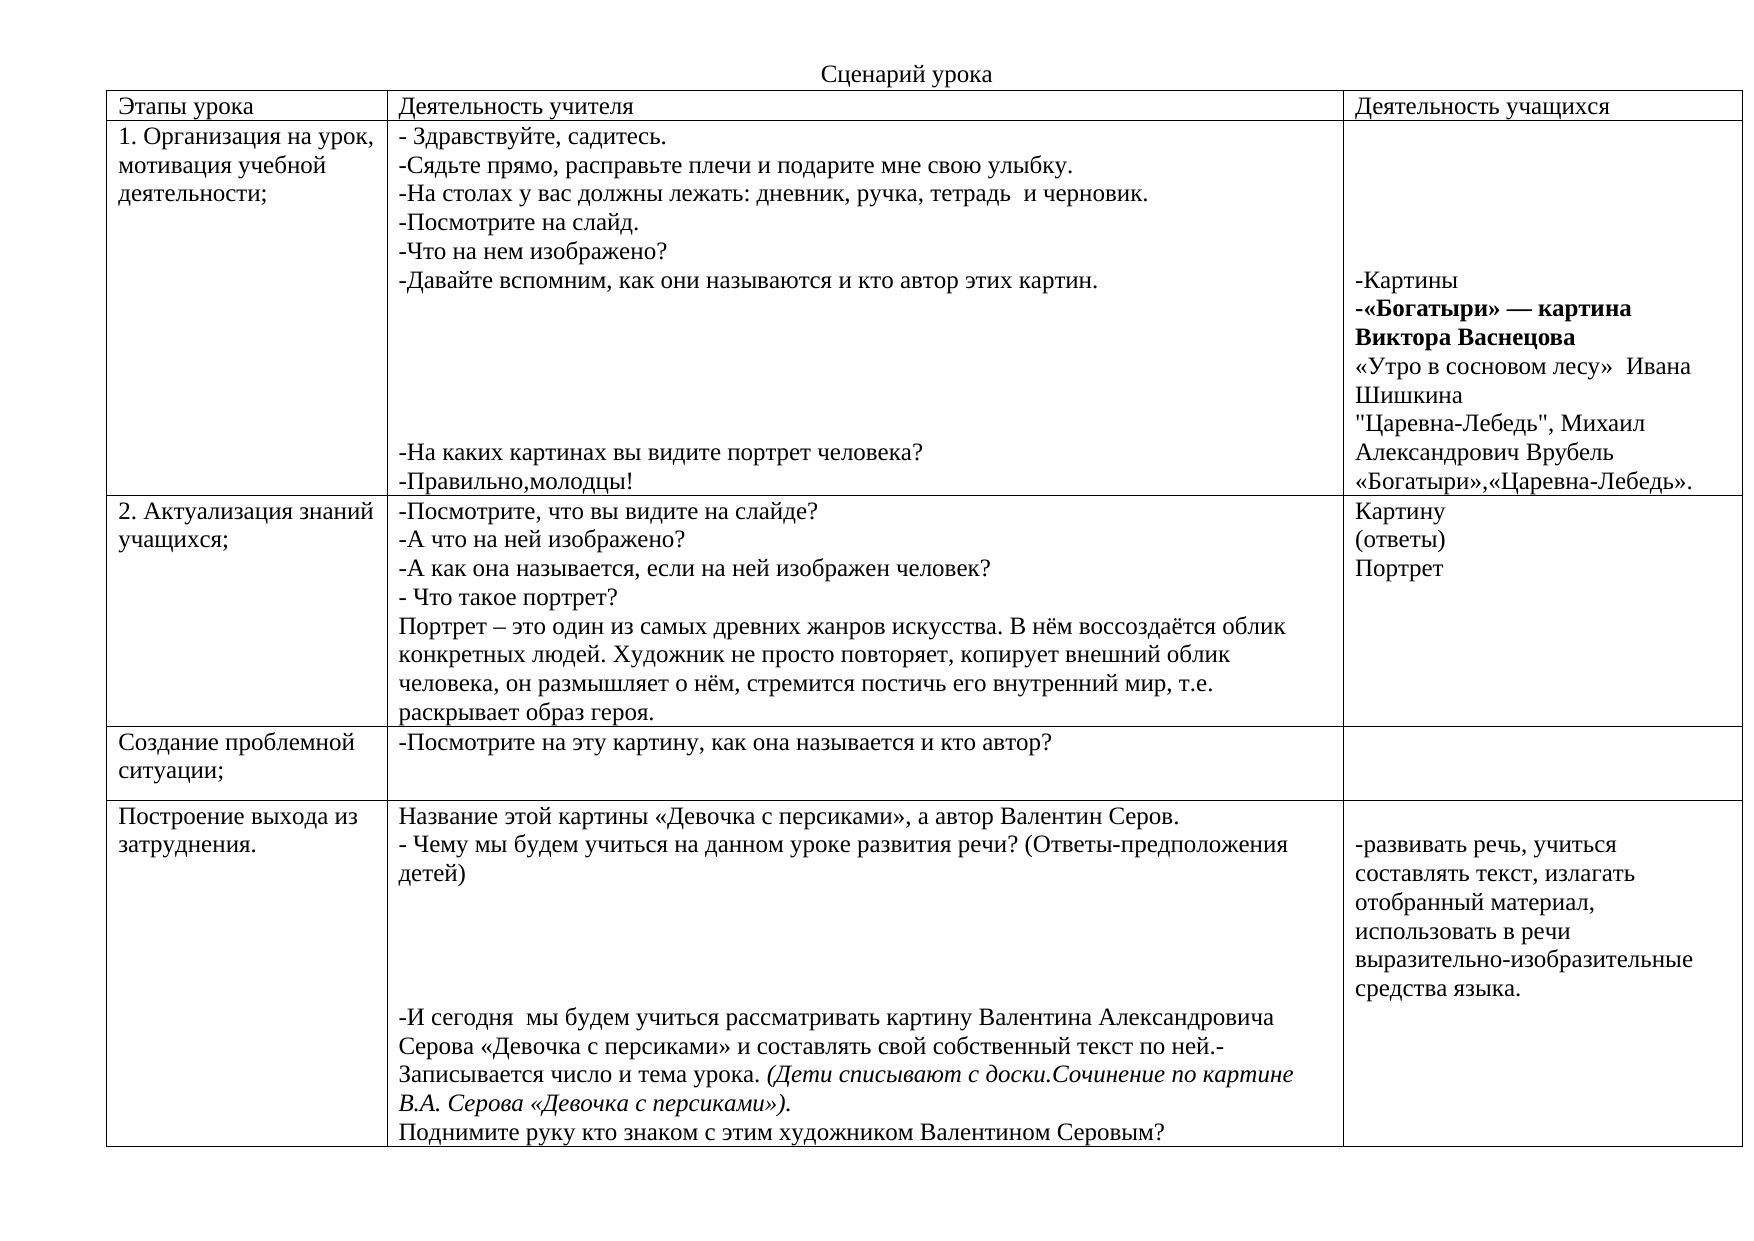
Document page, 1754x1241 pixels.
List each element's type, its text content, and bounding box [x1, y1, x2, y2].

table_cell Название этой картины «Девочка с персиками», а автор Валентин Серов. - Чему мы будем учиться на данном уроке развития речи? (Ответы-предположения детей) -И сегодня мы будем учиться рассматривать картину Валентина Александровича Серова «Девочка с персиками» и составлять свой собственный текст по ней.- Записывается число и тема урока. (Дети списывают с доски.Сочинение по картине В.А. Серова «Девочка с персиками»). Поднимите руку кто знаком с этим художником Валентином Серовым? [388, 801, 1343, 1146]
table_cell -развивать речь, учиться составлять текст, излагать отобранный материал, использовать в речи выразительно-изобразительные средства языка. [1344, 801, 1742, 1146]
table_cell Создание проблемной ситуации; [107, 727, 387, 800]
table_header Этапы урока [107, 91, 387, 120]
table_cell 1. Организация на урок, мотивация учебной деятельности; [107, 121, 387, 495]
table_header Деятельность учителя [388, 91, 1343, 120]
table_cell Картину (ответы) Портрет [1344, 496, 1742, 726]
table_cell [1344, 727, 1742, 800]
table_cell - Здравствуйте, садитесь. -Сядьте прямо, расправьте плечи и подарите мне свою улыбку. -На столах у вас должны лежать: дневник, ручка, тетрадь и черновик. -Посмотрите на слайд. -Что на нем изображено? -Давайте вспомним, как они называются и кто автор этих картин. -На каких картинах вы видите портрет человека? -Правильно,молодцы! [388, 121, 1343, 495]
table_cell -Посмотрите на эту картину, как она называется и кто автор? [388, 727, 1343, 800]
table_cell 2. Актуализация знаний учащихся; [107, 496, 387, 726]
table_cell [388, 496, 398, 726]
table_cell Построение выхода из затруднения. [107, 801, 387, 1146]
table_header Деятельность учащихся [1344, 91, 1742, 120]
text Сценарий урока [118, 59, 1695, 88]
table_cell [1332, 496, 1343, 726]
table_cell -Картины -«Богатыри» — картина Виктора Васнецова «Утро в сосновом лесу» Ивана Шишкина "Царевна-Лебедь", Михаил Александрович Врубель «Богатыри»,«Царевна-Лебедь». [1344, 121, 1742, 495]
